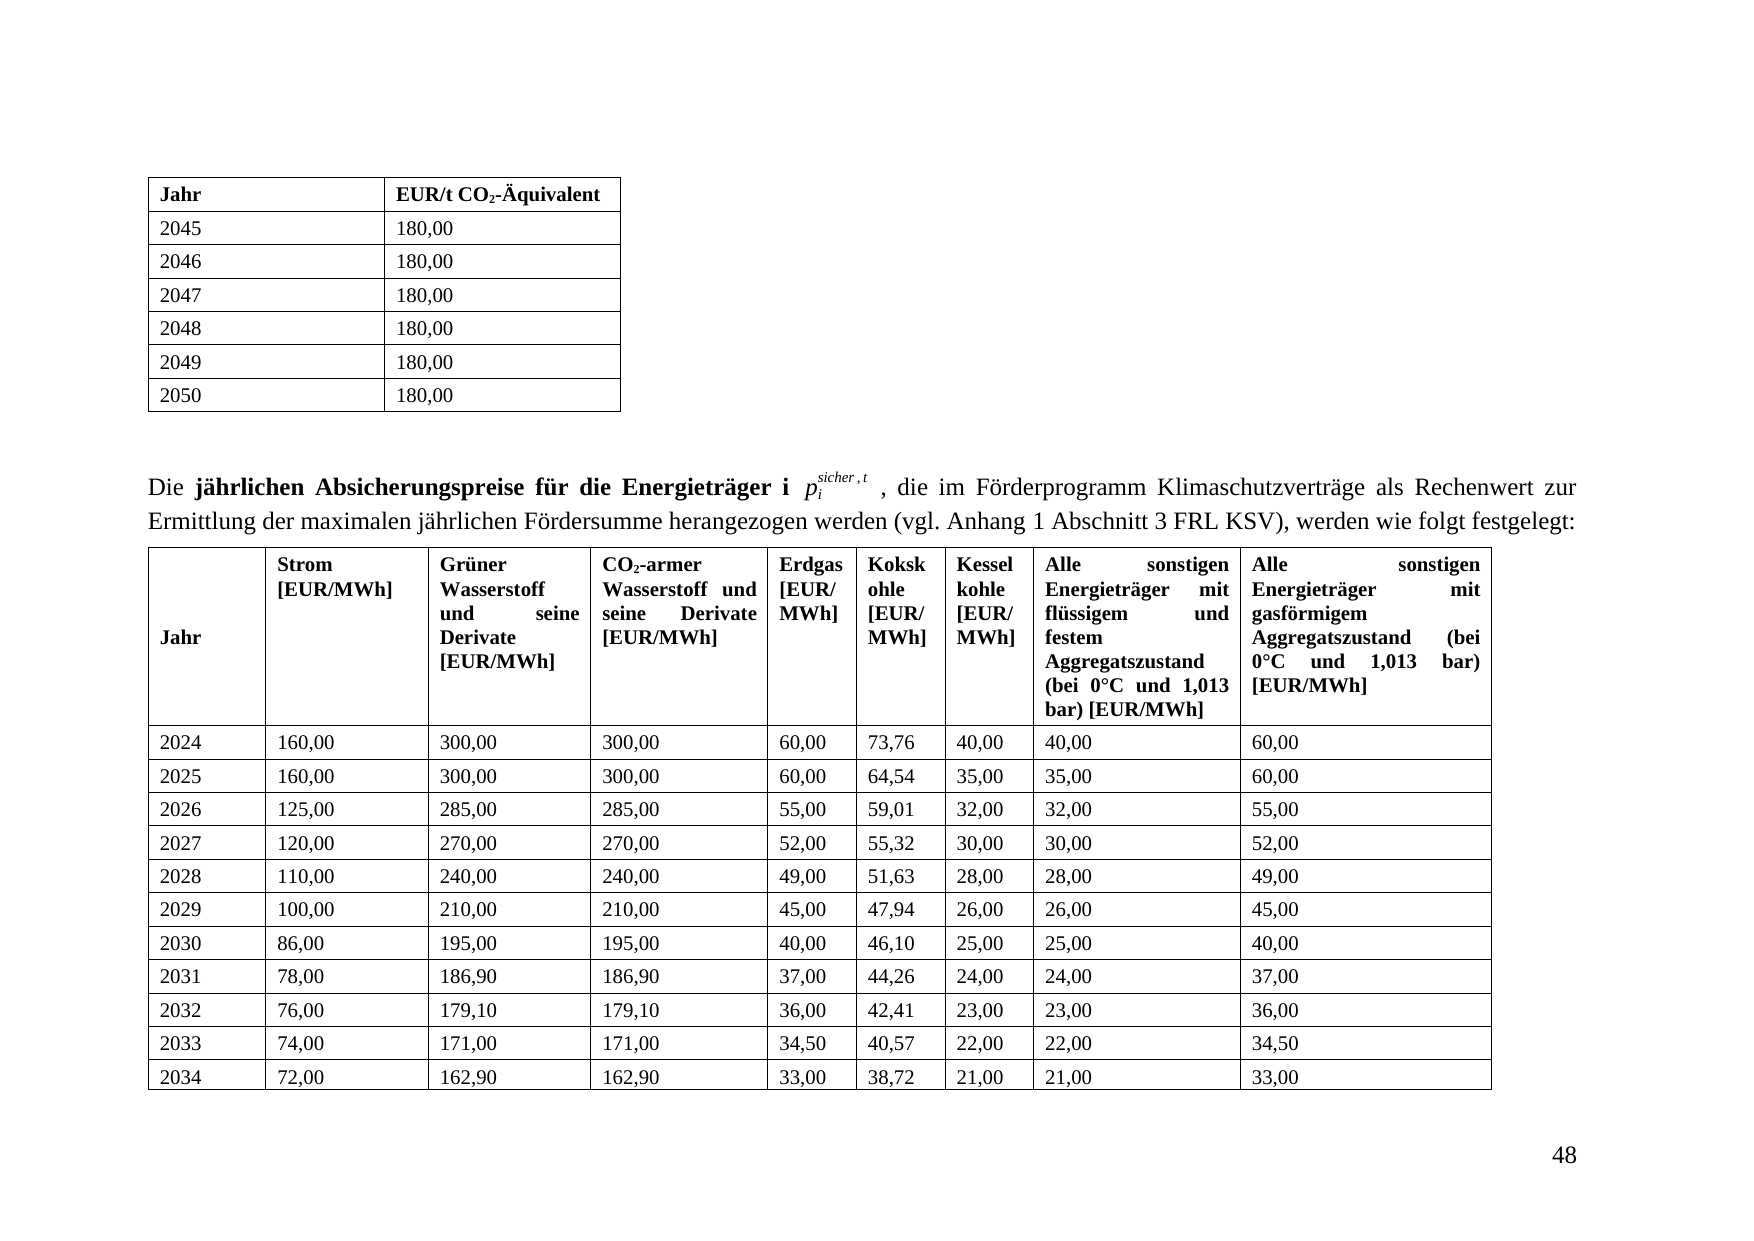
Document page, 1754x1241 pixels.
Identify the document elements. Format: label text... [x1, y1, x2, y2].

table_header Strom [EUR/MWh] [266, 548, 428, 725]
table_header Alle sonstigen Energieträger mit gasförmigem Aggregatszustand (bei 0°C und 1,013 bar) [EUR/MWh] [1241, 548, 1491, 725]
table_cell 270,00 [591, 826, 767, 859]
table_cell 180,00 [385, 279, 620, 311]
table_cell 2034 [149, 1060, 265, 1089]
table_cell 2026 [149, 793, 265, 825]
table_cell 26,00 [946, 893, 1033, 926]
table_cell 33,00 [1241, 1060, 1491, 1089]
table_cell 45,00 [1241, 893, 1491, 926]
table_cell 30,00 [1034, 826, 1240, 859]
table_cell 78,00 [266, 960, 428, 992]
table_cell 32,00 [1034, 793, 1240, 825]
table_cell 49,00 [1241, 860, 1491, 892]
table_cell 300,00 [429, 760, 590, 792]
table_cell 72,00 [266, 1060, 428, 1089]
table_cell 120,00 [266, 826, 428, 859]
table_cell 300,00 [591, 760, 767, 792]
table_cell 23,00 [946, 994, 1033, 1026]
table_cell 125,00 [266, 793, 428, 825]
table_cell 24,00 [1034, 960, 1240, 992]
table_cell 195,00 [429, 927, 590, 959]
table_cell 210,00 [429, 893, 590, 926]
table_cell 34,50 [1241, 1027, 1491, 1059]
table_cell 28,00 [946, 860, 1033, 892]
table_cell 33,00 [768, 1060, 856, 1089]
table_cell 180,00 [385, 245, 620, 277]
table_cell 179,10 [429, 994, 590, 1026]
table_cell 25,00 [946, 927, 1033, 959]
table_header Grüner Wasserstoff und seine Derivate [EUR/MWh] [429, 548, 590, 725]
table_cell 2030 [149, 927, 265, 959]
table_cell 300,00 [429, 726, 590, 758]
table_cell 35,00 [1034, 760, 1240, 792]
table_cell 285,00 [591, 793, 767, 825]
table_cell 240,00 [591, 860, 767, 892]
table_cell 45,00 [768, 893, 856, 926]
table_cell 59,01 [857, 793, 945, 825]
table_header Jahr [149, 178, 384, 211]
table_cell 162,90 [429, 1060, 590, 1089]
table_cell 270,00 [429, 826, 590, 859]
table_cell 51,63 [857, 860, 945, 892]
table_cell 49,00 [768, 860, 856, 892]
table_cell 171,00 [429, 1027, 590, 1059]
table_cell 21,00 [1034, 1060, 1240, 1089]
table_cell 285,00 [429, 793, 590, 825]
table_cell 73,76 [857, 726, 945, 758]
table_header Alle sonstigen Energieträger mit flüssigem und festem Aggregatszustand (bei 0°C und 1,013 bar) [EUR/MWh] [1034, 548, 1240, 725]
table_cell 44,26 [857, 960, 945, 992]
table_cell 2048 [149, 312, 384, 344]
table_cell 25,00 [1034, 927, 1240, 959]
table_cell 60,00 [768, 760, 856, 792]
table_cell 2049 [149, 345, 384, 378]
table_cell 210,00 [591, 893, 767, 926]
table_cell 36,00 [768, 994, 856, 1026]
table_cell 180,00 [385, 312, 620, 344]
table_cell 64,54 [857, 760, 945, 792]
table_cell 186,90 [591, 960, 767, 992]
table_cell 2032 [149, 994, 265, 1026]
table_cell 52,00 [1241, 826, 1491, 859]
table_cell 34,50 [768, 1027, 856, 1059]
table_cell 2046 [149, 245, 384, 277]
table_cell 2028 [149, 860, 265, 892]
table_header CO2-armer Wasserstoff und seine Derivate [EUR/MWh] [591, 548, 767, 725]
table_cell 55,00 [1241, 793, 1491, 825]
table_cell 60,00 [768, 726, 856, 758]
table_cell 2024 [149, 726, 265, 758]
table_cell 24,00 [946, 960, 1033, 992]
table_cell 60,00 [1241, 726, 1491, 758]
table_cell 160,00 [266, 760, 428, 792]
table_cell 37,00 [1241, 960, 1491, 992]
table_cell 179,10 [591, 994, 767, 1026]
table_cell 55,00 [768, 793, 856, 825]
table_cell 180,00 [385, 212, 620, 244]
table_cell 2031 [149, 960, 265, 992]
table_cell 2025 [149, 760, 265, 792]
table_cell 74,00 [266, 1027, 428, 1059]
table_cell 160,00 [266, 726, 428, 758]
table_cell 60,00 [1241, 760, 1491, 792]
table_cell 30,00 [946, 826, 1033, 859]
table_cell 40,00 [768, 927, 856, 959]
table_cell 86,00 [266, 927, 428, 959]
table_cell 36,00 [1241, 994, 1491, 1026]
table_cell 2047 [149, 279, 384, 311]
table_cell 22,00 [946, 1027, 1033, 1059]
table_cell 47,94 [857, 893, 945, 926]
table_cell 76,00 [266, 994, 428, 1026]
table_header EUR/t CO2-Äquivalent [385, 178, 620, 211]
table_cell 162,90 [591, 1060, 767, 1089]
table_cell 2027 [149, 826, 265, 859]
table_cell 46,10 [857, 927, 945, 959]
table_cell 40,00 [946, 726, 1033, 758]
table_header Erdgas [EUR/MWh] [768, 548, 856, 725]
table_cell 40,00 [1034, 726, 1240, 758]
table_cell 110,00 [266, 860, 428, 892]
table_header Kesselkohle [EUR/MWh] [946, 548, 1033, 725]
table_cell 240,00 [429, 860, 590, 892]
table_cell 42,41 [857, 994, 945, 1026]
table_cell 180,00 [385, 379, 620, 411]
table_cell 195,00 [591, 927, 767, 959]
table_cell 2045 [149, 212, 384, 244]
table_cell 38,72 [857, 1060, 945, 1089]
table_cell 2033 [149, 1027, 265, 1059]
table_cell 26,00 [1034, 893, 1240, 926]
table_cell 2050 [149, 379, 384, 411]
table_cell 21,00 [946, 1060, 1033, 1089]
table_header Kokskohle [EUR/MWh] [857, 548, 945, 725]
table_cell 186,90 [429, 960, 590, 992]
table_cell 32,00 [946, 793, 1033, 825]
table_cell 55,32 [857, 826, 945, 859]
table_header Jahr [149, 548, 265, 725]
table_cell 300,00 [591, 726, 767, 758]
table_cell 23,00 [1034, 994, 1240, 1026]
table_cell 40,00 [1241, 927, 1491, 959]
table_cell 37,00 [768, 960, 856, 992]
table_cell 28,00 [1034, 860, 1240, 892]
text Die jährlichen Absicherungspreise für die Energieträger i , die im Förderprogramm Klimaschutzverträge als Rechenwert zur Ermittlung der maximalen jährlichen Fördersumme herangezogen werden (vgl. Anhang 1 Abschnitt 3 FRL KSV), werden wie folgt festgelegt: [148, 468, 1577, 535]
table_cell 171,00 [591, 1027, 767, 1059]
table_cell 40,57 [857, 1027, 945, 1059]
table_cell 180,00 [385, 345, 620, 378]
table_cell 2029 [149, 893, 265, 926]
table_cell 22,00 [1034, 1027, 1240, 1059]
table_cell 35,00 [946, 760, 1033, 792]
table_cell 52,00 [768, 826, 856, 859]
table_cell 100,00 [266, 893, 428, 926]
